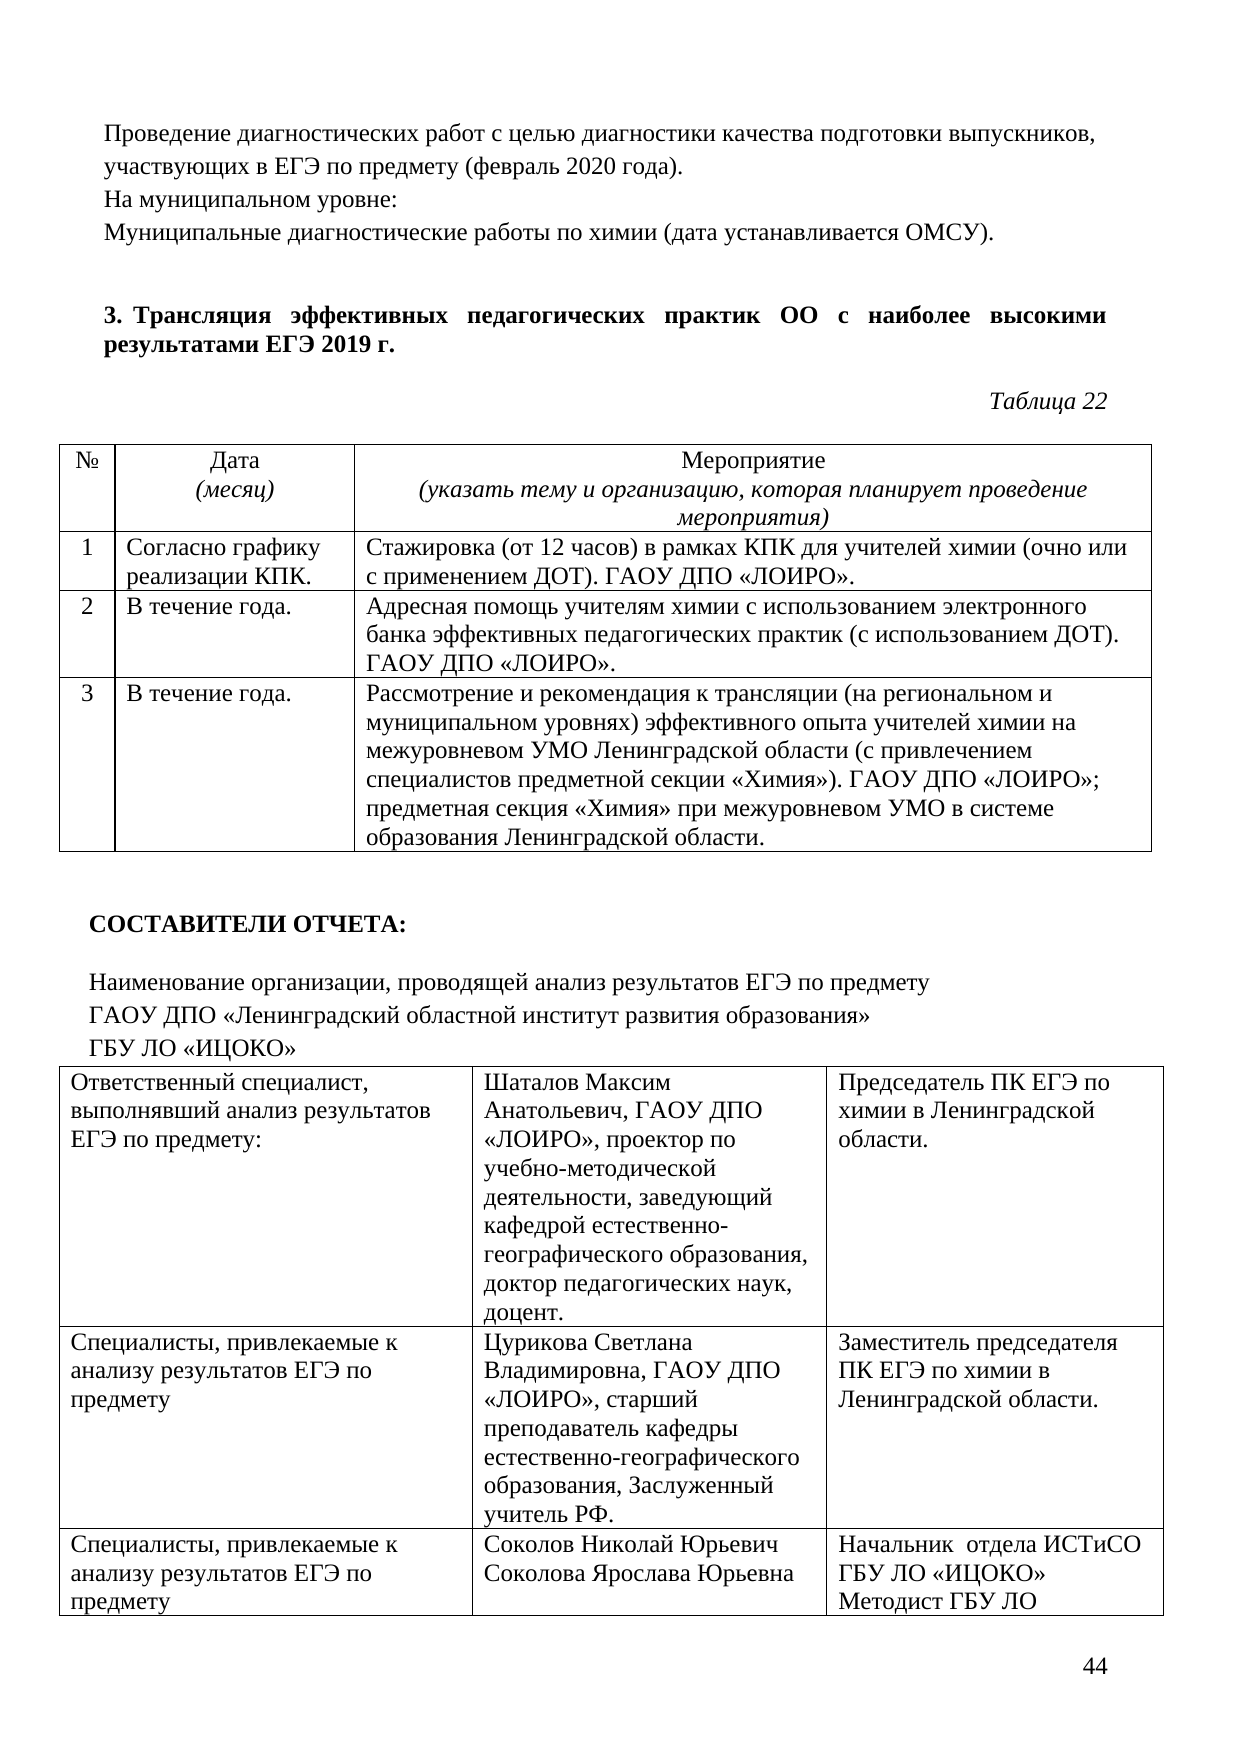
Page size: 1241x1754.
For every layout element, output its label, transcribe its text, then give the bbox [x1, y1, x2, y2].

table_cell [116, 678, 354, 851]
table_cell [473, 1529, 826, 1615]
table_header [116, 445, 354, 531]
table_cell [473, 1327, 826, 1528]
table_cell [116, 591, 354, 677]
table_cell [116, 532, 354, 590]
list Проведение диагностических работ с целью диагностики качества подготовки выпускников, участвующих в ЕГЭ по предмету (февраль 2020 года). [103, 118, 1107, 180]
text ГАОУ ДПО «Ленинградский областной институт развития образования» [89, 1000, 1137, 1028]
subtitle Трансляция эффективных педагогических практик ОО с наиболее высокими результатами ЕГЭ 2019 г. [103, 300, 1107, 358]
text ГБУ ЛО «ИЦОКО» [89, 1033, 1137, 1061]
list Муниципальные диагностические работы по химии (дата устанавливается ОМСУ). [103, 217, 1107, 246]
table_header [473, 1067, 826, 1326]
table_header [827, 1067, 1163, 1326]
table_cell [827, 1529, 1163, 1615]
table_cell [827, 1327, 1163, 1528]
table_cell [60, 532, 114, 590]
list На муниципальном уровне: [103, 184, 1107, 213]
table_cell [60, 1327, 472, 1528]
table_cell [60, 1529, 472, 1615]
text Наименование организации, проводящей анализ результатов ЕГЭ по предмету [89, 967, 1137, 995]
subtitle СОСТАВИТЕЛИ ОТЧЕТА: [89, 909, 1196, 938]
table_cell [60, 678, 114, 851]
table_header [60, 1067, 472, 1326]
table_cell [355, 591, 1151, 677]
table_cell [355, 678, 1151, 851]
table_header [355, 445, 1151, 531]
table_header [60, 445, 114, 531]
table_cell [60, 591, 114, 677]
text Таблица 22 [59, 386, 1107, 415]
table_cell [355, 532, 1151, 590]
